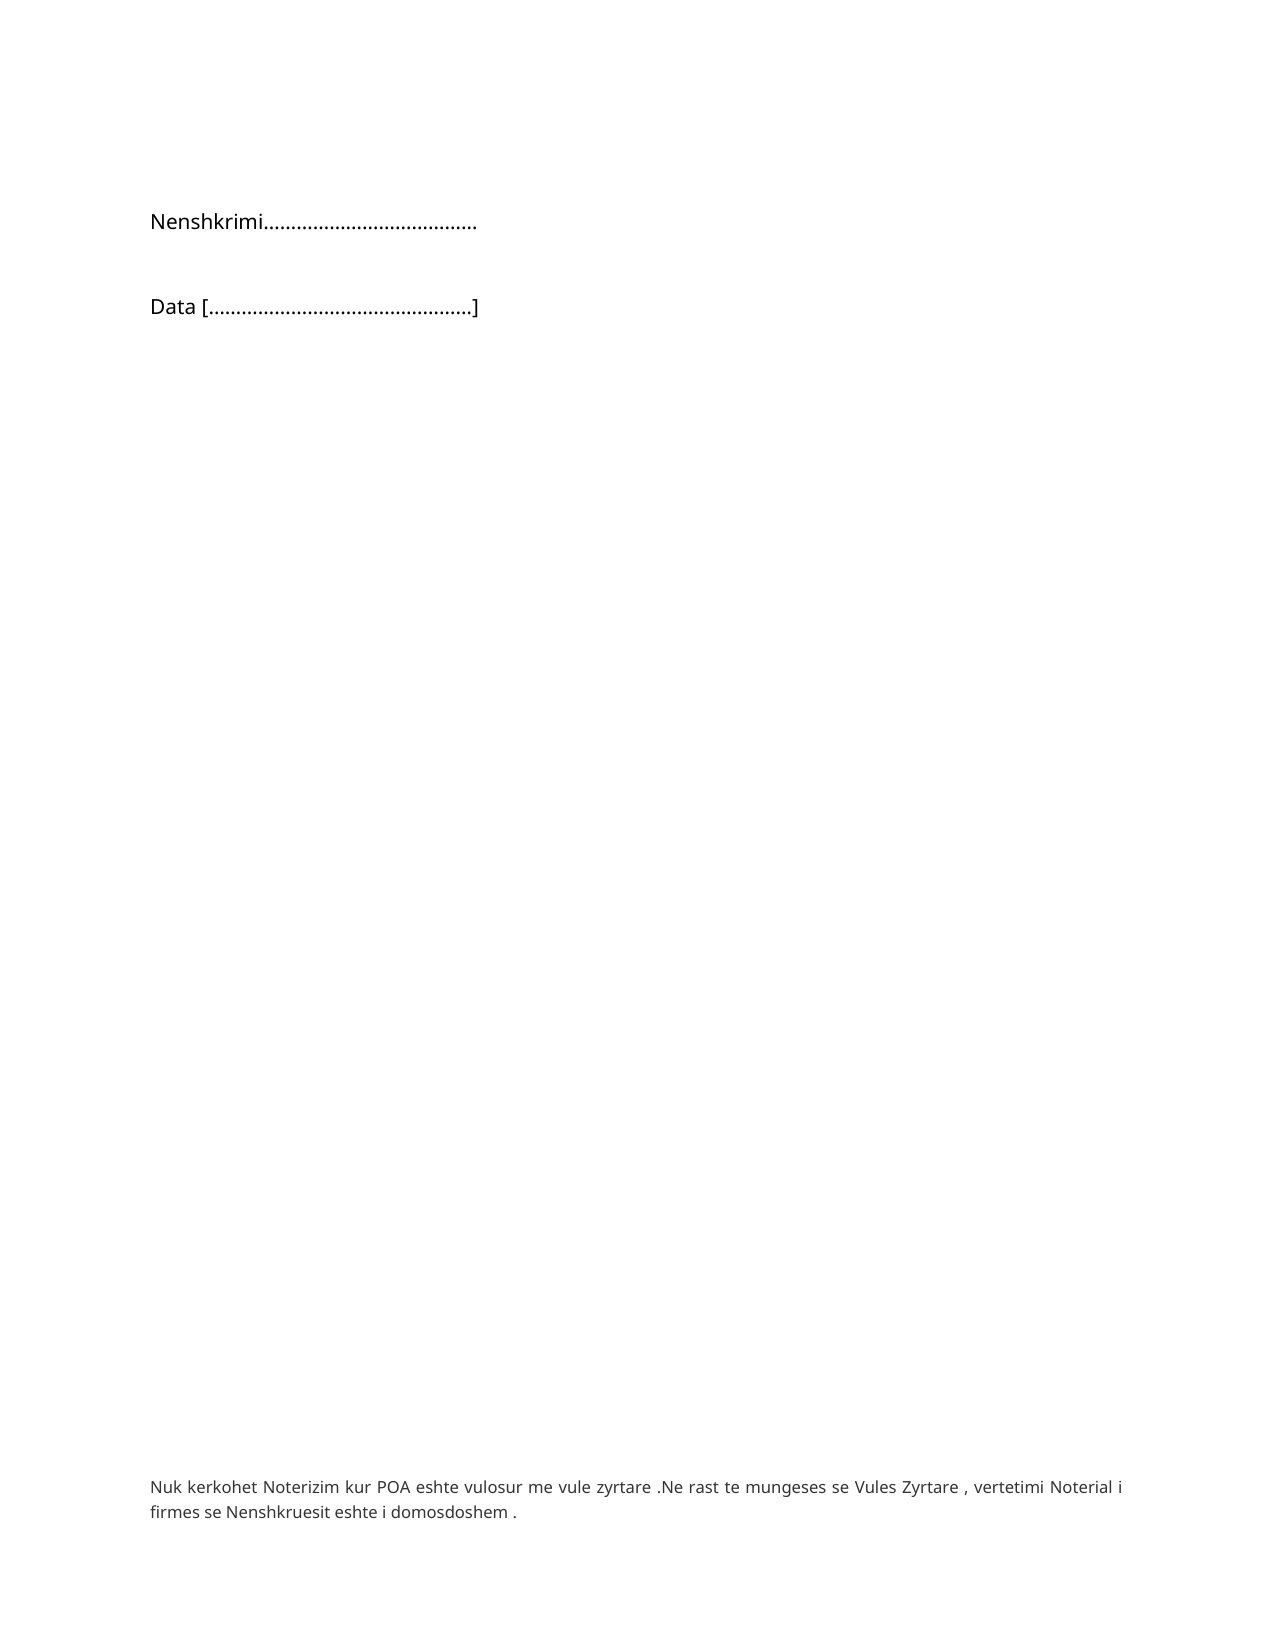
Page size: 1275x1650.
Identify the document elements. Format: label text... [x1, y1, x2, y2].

text Nenshkrimi………………………………… [150, 207, 1125, 235]
text Data […………………………………………] [150, 292, 1125, 321]
